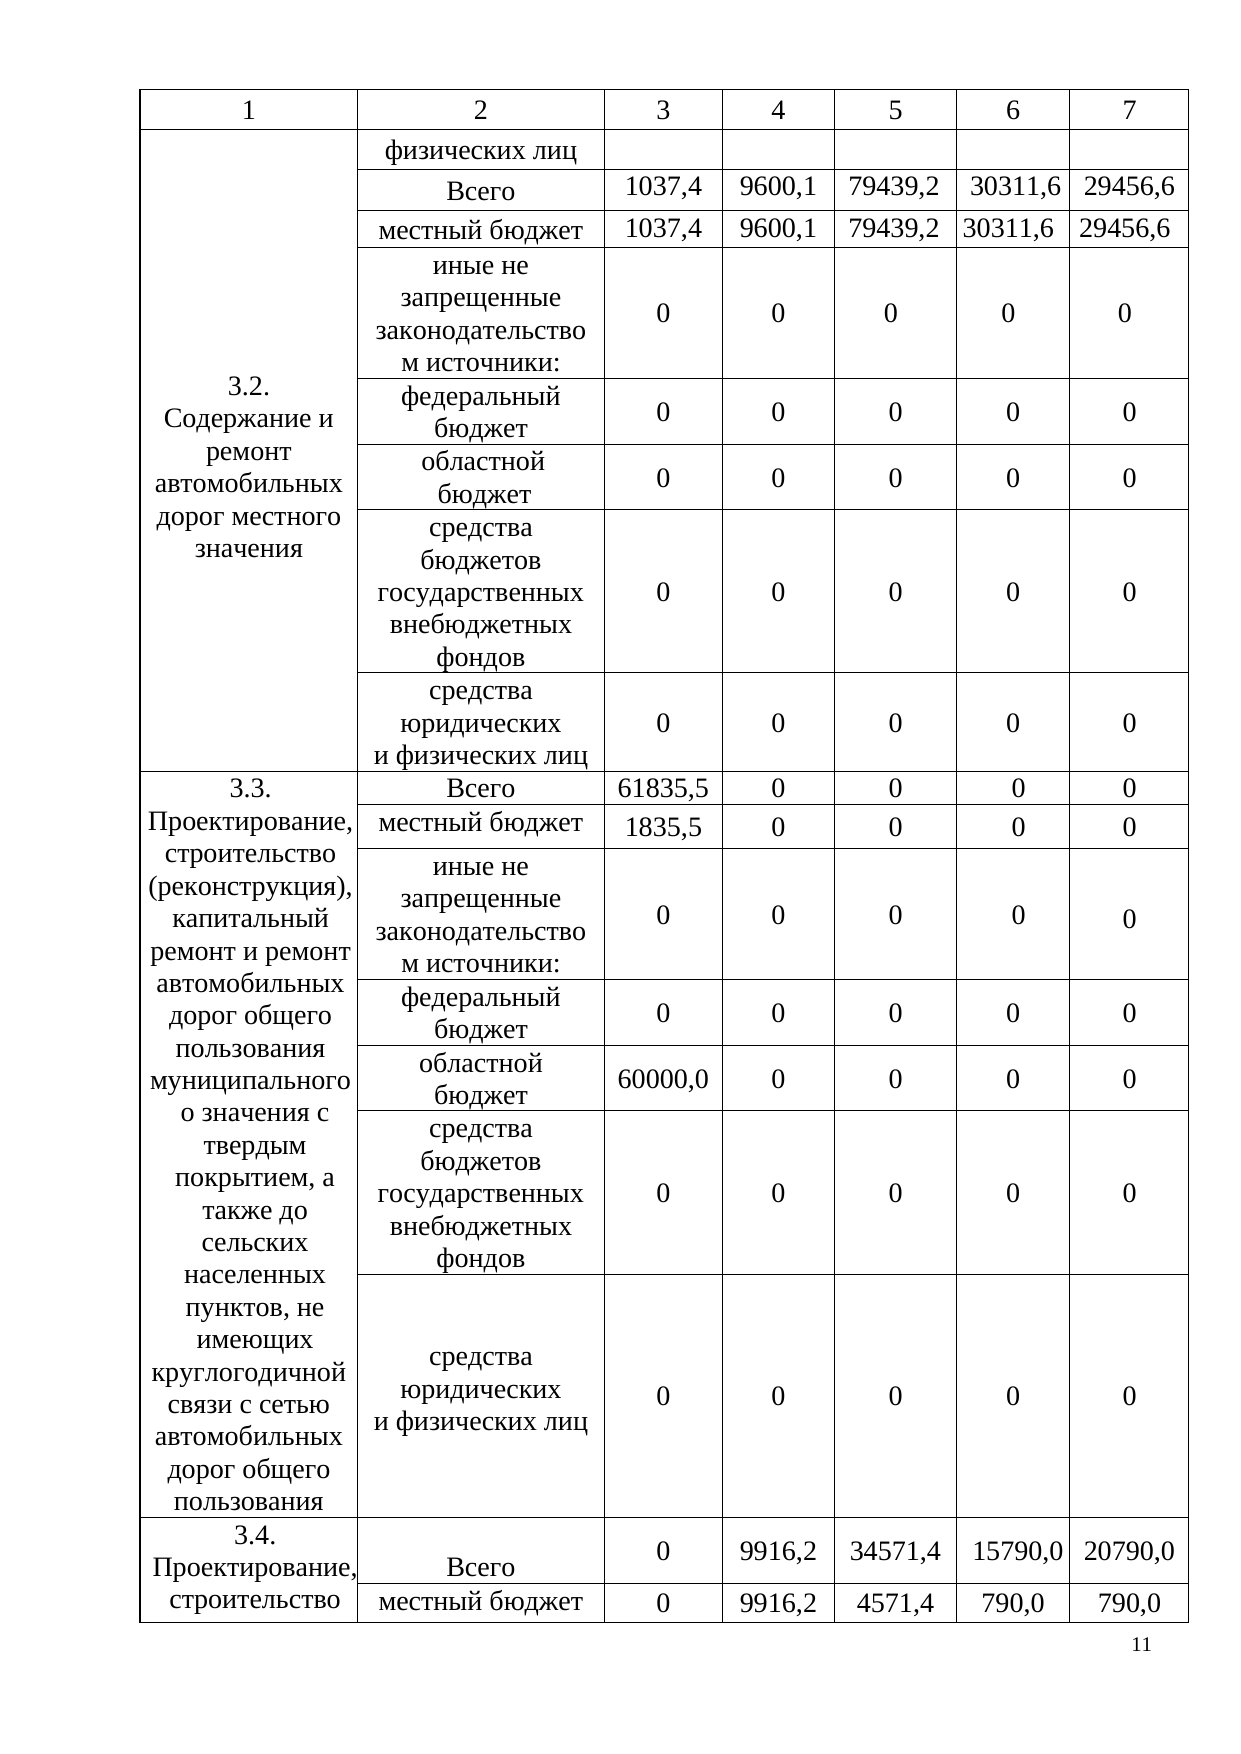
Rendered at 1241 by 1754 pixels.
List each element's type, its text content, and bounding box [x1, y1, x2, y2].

table_cell 0 [605, 849, 722, 979]
table_cell 0 [835, 1111, 956, 1273]
table_cell 0 [957, 1111, 1069, 1273]
table_cell 0 [605, 673, 722, 771]
table_cell 0 [1070, 1111, 1188, 1273]
table_cell 0 [605, 1518, 722, 1582]
table_cell средства юридических и физических лиц [358, 673, 604, 771]
table_cell средства бюджетов государственных внебюджетных фондов [358, 1111, 604, 1273]
table_cell 0 [957, 673, 1069, 771]
table_cell 6 [957, 90, 1069, 128]
table_cell 1037,4 [605, 170, 722, 210]
table_cell 0 [723, 248, 834, 378]
table_cell 0 [1070, 772, 1188, 804]
table_cell 0 [723, 1275, 834, 1517]
table_cell 0 3 [605, 1584, 722, 1622]
table_cell средства юридических и физических лиц [358, 1275, 604, 1517]
table_cell 0 [957, 379, 1069, 443]
table_cell иные не запрещенные законодательство м источники: [358, 849, 604, 979]
table_cell 3.3. Проектирование, строительство (реконструкция), капитальный ремонт и ремонт автомобильных дорог общего пользования муниципального о значения с твердым покрытием, а также до сельских населенных пунктов, не имеющих круглогодичной связи с сетью автомобильных дорог общего пользования [141, 772, 357, 1517]
table_cell Всего [358, 170, 604, 210]
table_cell федеральный бюджет [358, 980, 604, 1044]
table_cell 2 [358, 90, 604, 128]
table_cell 0 [723, 510, 834, 672]
table_cell 79439,2 [835, 211, 956, 247]
table_cell 79439,2 [835, 170, 956, 210]
table_cell 9600,1 [723, 211, 834, 247]
table_cell 4 [723, 90, 834, 128]
table_cell 0 [835, 248, 956, 378]
table_cell 0 [723, 673, 834, 771]
table_cell 0 [835, 379, 956, 443]
table_cell средства бюджетов государственных внебюджетных фондов [358, 510, 604, 672]
table_cell 790,0 7 [1070, 1584, 1188, 1622]
table_cell 30311,6 [957, 170, 1069, 210]
table_cell 0 [957, 849, 1069, 979]
table_cell 3.2. Содержание и ремонт автомобильных дорог местного значения [141, 130, 357, 771]
table_cell 20790,0 [1070, 1518, 1188, 1582]
table_cell 0 [957, 980, 1069, 1044]
table_cell [1070, 130, 1188, 168]
table_cell 0 [957, 1275, 1069, 1517]
table_cell 0 [1070, 379, 1188, 443]
table_cell 61835,5 [605, 772, 722, 804]
table_cell 0 [723, 1046, 834, 1110]
table_cell 0 [1070, 980, 1188, 1044]
table_cell 0 [957, 248, 1069, 378]
table_cell 0 [835, 510, 956, 672]
table_cell 0 [1070, 445, 1188, 509]
table_cell 4571,4 5 [835, 1584, 956, 1622]
table_cell 3 [605, 90, 722, 128]
table_cell 0 [605, 1275, 722, 1517]
table_cell Всего [358, 1518, 604, 1582]
table_cell 0 [1070, 1046, 1188, 1110]
table_cell местный бюджет [358, 211, 604, 247]
table_cell 9916,2 [723, 1518, 834, 1582]
table_cell физических лиц [358, 130, 604, 168]
table_cell областной бюджет [358, 1046, 604, 1110]
table_cell 0 [605, 1111, 722, 1273]
table_cell 0 [957, 772, 1069, 804]
table_cell 0 [605, 980, 722, 1044]
table_cell федеральный бюджет [358, 379, 604, 443]
table_cell 0 [835, 445, 956, 509]
table_cell 30311,6 [957, 211, 1069, 247]
table_cell 29456,6 [1070, 170, 1188, 210]
table_cell 0 [957, 510, 1069, 672]
table_cell 9600,1 [723, 170, 834, 210]
table_cell 0 [605, 248, 722, 378]
table_cell 0 [1070, 673, 1188, 771]
table_cell 0 [1070, 805, 1188, 848]
table_cell 0 [1070, 1275, 1188, 1517]
table_cell 0 [605, 510, 722, 672]
table_cell 15790,0 [957, 1518, 1069, 1582]
table_cell 7 [1070, 90, 1188, 128]
table_cell 1835,5 [605, 805, 722, 848]
table_cell 0 [835, 849, 956, 979]
table_cell 0 [835, 805, 956, 848]
table_cell 60000,0 [605, 1046, 722, 1110]
table_cell 0 [1070, 248, 1188, 378]
table_cell иные не запрещенные законодательством источники: [358, 248, 604, 378]
table_cell 1 [141, 90, 357, 128]
table_cell 0 [723, 980, 834, 1044]
table_cell 0 [723, 1111, 834, 1273]
table_cell 1037,4 [605, 211, 722, 247]
table_cell 0 [957, 445, 1069, 509]
table_cell 0 [957, 805, 1069, 848]
table_cell [957, 130, 1069, 168]
table_cell 0 [835, 772, 956, 804]
table_cell Всего [358, 772, 604, 804]
table_cell 0 [723, 849, 834, 979]
table_cell 0 [605, 445, 722, 509]
table_cell 0 [605, 379, 722, 443]
table_cell [605, 130, 722, 168]
table_cell 0 [723, 805, 834, 848]
table_cell 0 [835, 980, 956, 1044]
table_cell 790,0 6 [957, 1584, 1069, 1622]
table_cell 5 [835, 90, 956, 128]
table_cell [835, 130, 956, 168]
table_cell 0 [1070, 849, 1188, 979]
table_cell 0 [723, 772, 834, 804]
table_cell 0 [723, 445, 834, 509]
table_cell областной бюджет [358, 445, 604, 509]
table_cell 34571,4 [835, 1518, 956, 1582]
table_cell местный бюджет [358, 1584, 604, 1622]
table_cell 3.4. Проектирование, строительство 1 [141, 1518, 357, 1622]
table_cell 0 [1070, 510, 1188, 672]
table_cell [723, 130, 834, 168]
table_cell 29456,6 [1070, 211, 1188, 247]
table_cell 0 [835, 1275, 956, 1517]
table_cell 9916,2 4 [723, 1584, 834, 1622]
table_cell местный бюджет [358, 805, 604, 848]
table_cell 0 [957, 1046, 1069, 1110]
table_cell 0 [835, 1046, 956, 1110]
table_cell 0 [835, 673, 956, 771]
table_cell 0 [723, 379, 834, 443]
